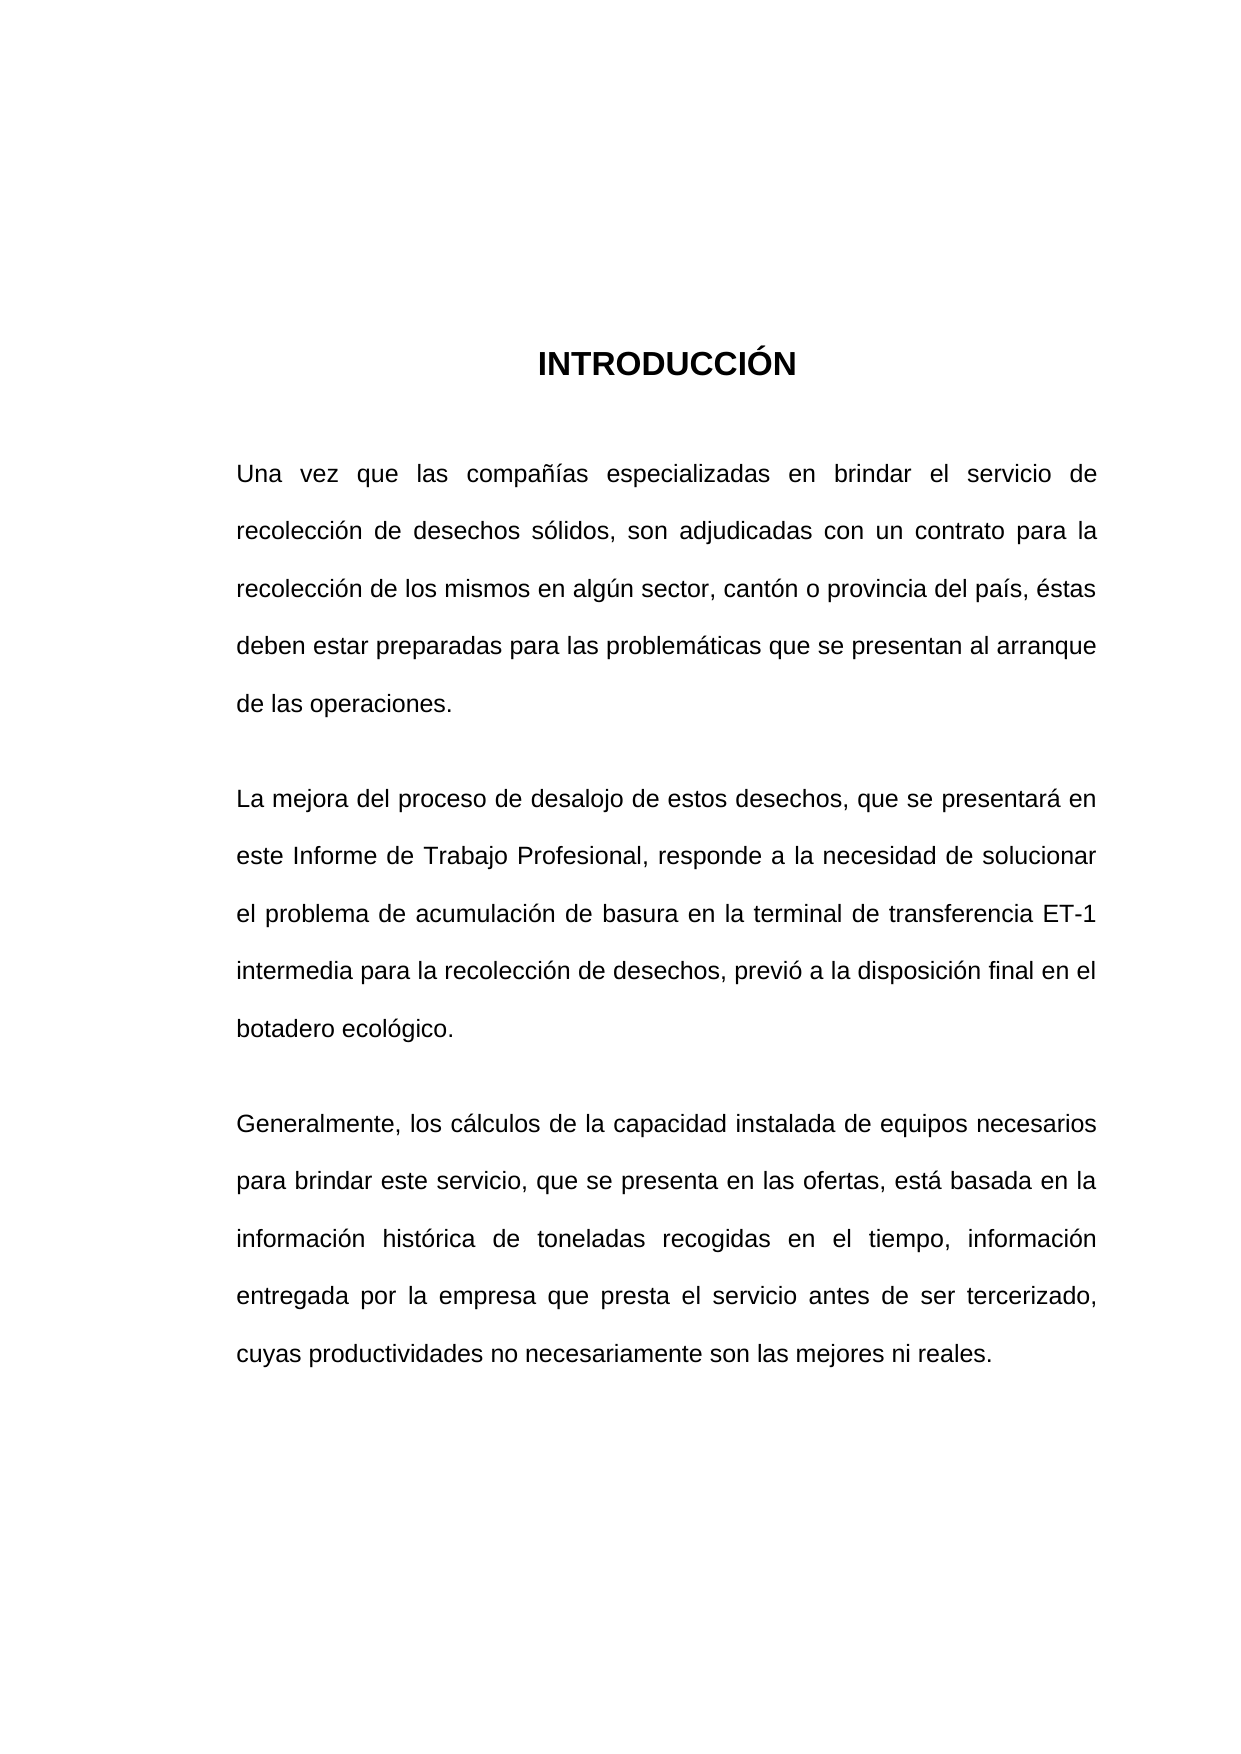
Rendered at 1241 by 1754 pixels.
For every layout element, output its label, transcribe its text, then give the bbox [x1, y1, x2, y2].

text La mejora del proceso de desalojo de estos desechos, que se presentará en este Informe de Trabajo Profesional, responde a la necesidad de solucionar el problema de acumulación de basura en la terminal de transferencia ET-1 intermedia para la recolección de desechos, previó a la disposición final en el botadero ecológico. [236, 784, 1098, 1042]
text Generalmente, los cálculos de la capacidad instalada de equipos necesarios para brindar este servicio, que se presenta en las ofertas, está basada en la información histórica de toneladas recogidas en el tiempo, información entregada por la empresa que presta el servicio antes de ser tercerizado, cuyas productividades no necesariamente son las mejores ni reales. [236, 1109, 1098, 1367]
text Una vez que las compañías especializadas en brindar el servicio de recolección de desechos sólidos, son adjudicadas con un contrato para la recolección de los mismos en algún sector, cantón o provincia del país, éstas deben estar preparadas para las problemáticas que se presentan al arranque de las operaciones. [236, 459, 1098, 717]
text INTRODUCCIÓN [236, 344, 1098, 383]
